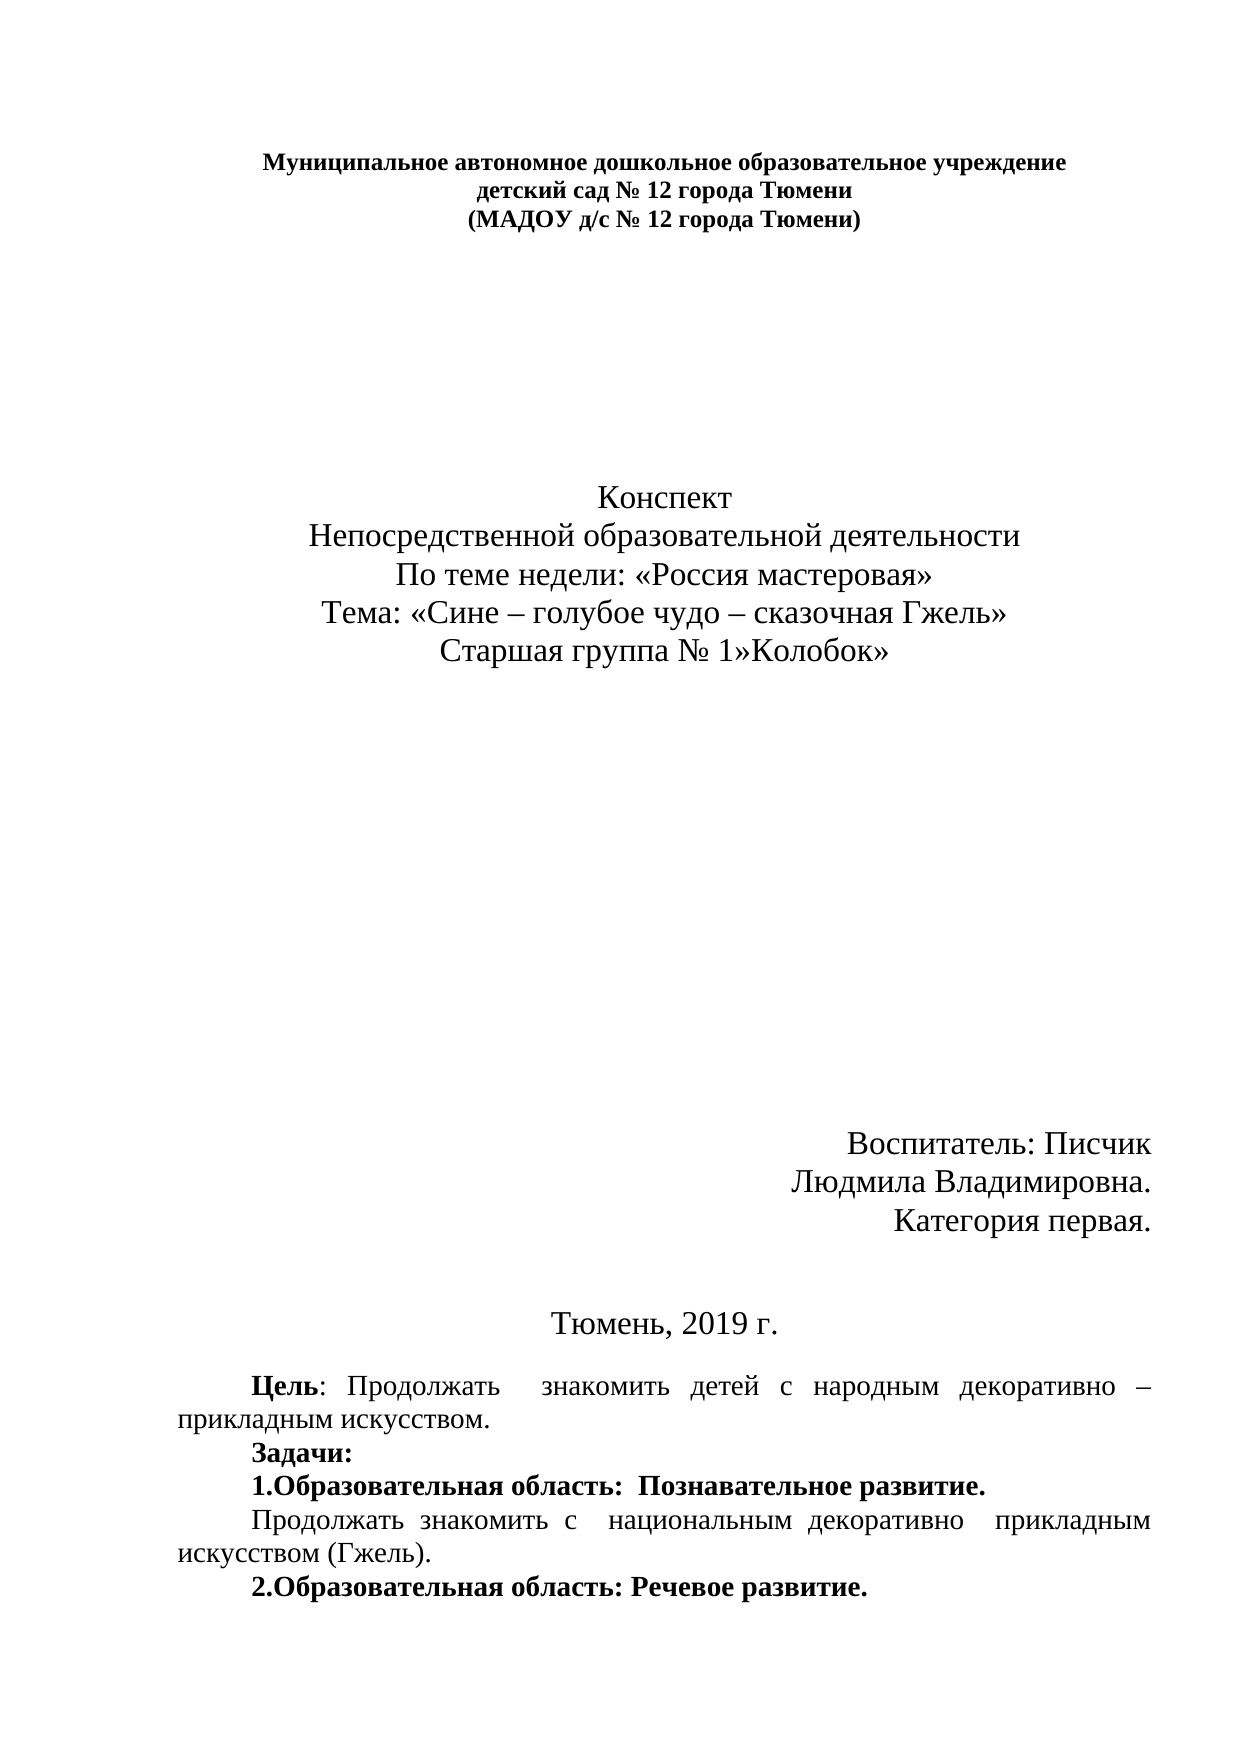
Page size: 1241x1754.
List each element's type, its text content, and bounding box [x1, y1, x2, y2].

text детский сад № 12 города Тюмени [177, 176, 1152, 204]
text 2.Образовательная область: Речевое развитие. [177, 1569, 1152, 1603]
text Старшая группа № 1»Колобок» [177, 631, 1152, 669]
text Цель: Продолжать знакомить детей с народным декоративно – прикладным искусством. [177, 1368, 1152, 1435]
text 1.Образовательная область: Познавательное развитие. [177, 1468, 1152, 1502]
text Тема: «Сине – голубое чудо – сказочная Гжель» [177, 592, 1152, 631]
text (МАДОУ д/с № 12 города Тюмени) [177, 204, 1152, 233]
text Муниципальное автономное дошкольное образовательное учреждение [177, 147, 1152, 176]
text Задачи: [177, 1435, 1152, 1468]
text Конспект [177, 477, 1152, 516]
text Непосредственной образовательной деятельности [177, 516, 1152, 554]
text Воспитатель: Писчик [177, 1123, 1152, 1161]
text По теме недели: «Россия мастеровая» [177, 554, 1152, 592]
text Продолжать знакомить с национальным декоративно прикладным искусством (Гжель). [177, 1502, 1152, 1569]
text Категория первая. [177, 1200, 1152, 1238]
text Тюмень, 2019 г. [177, 1303, 1152, 1341]
text Людмила Владимировна. [177, 1161, 1152, 1200]
